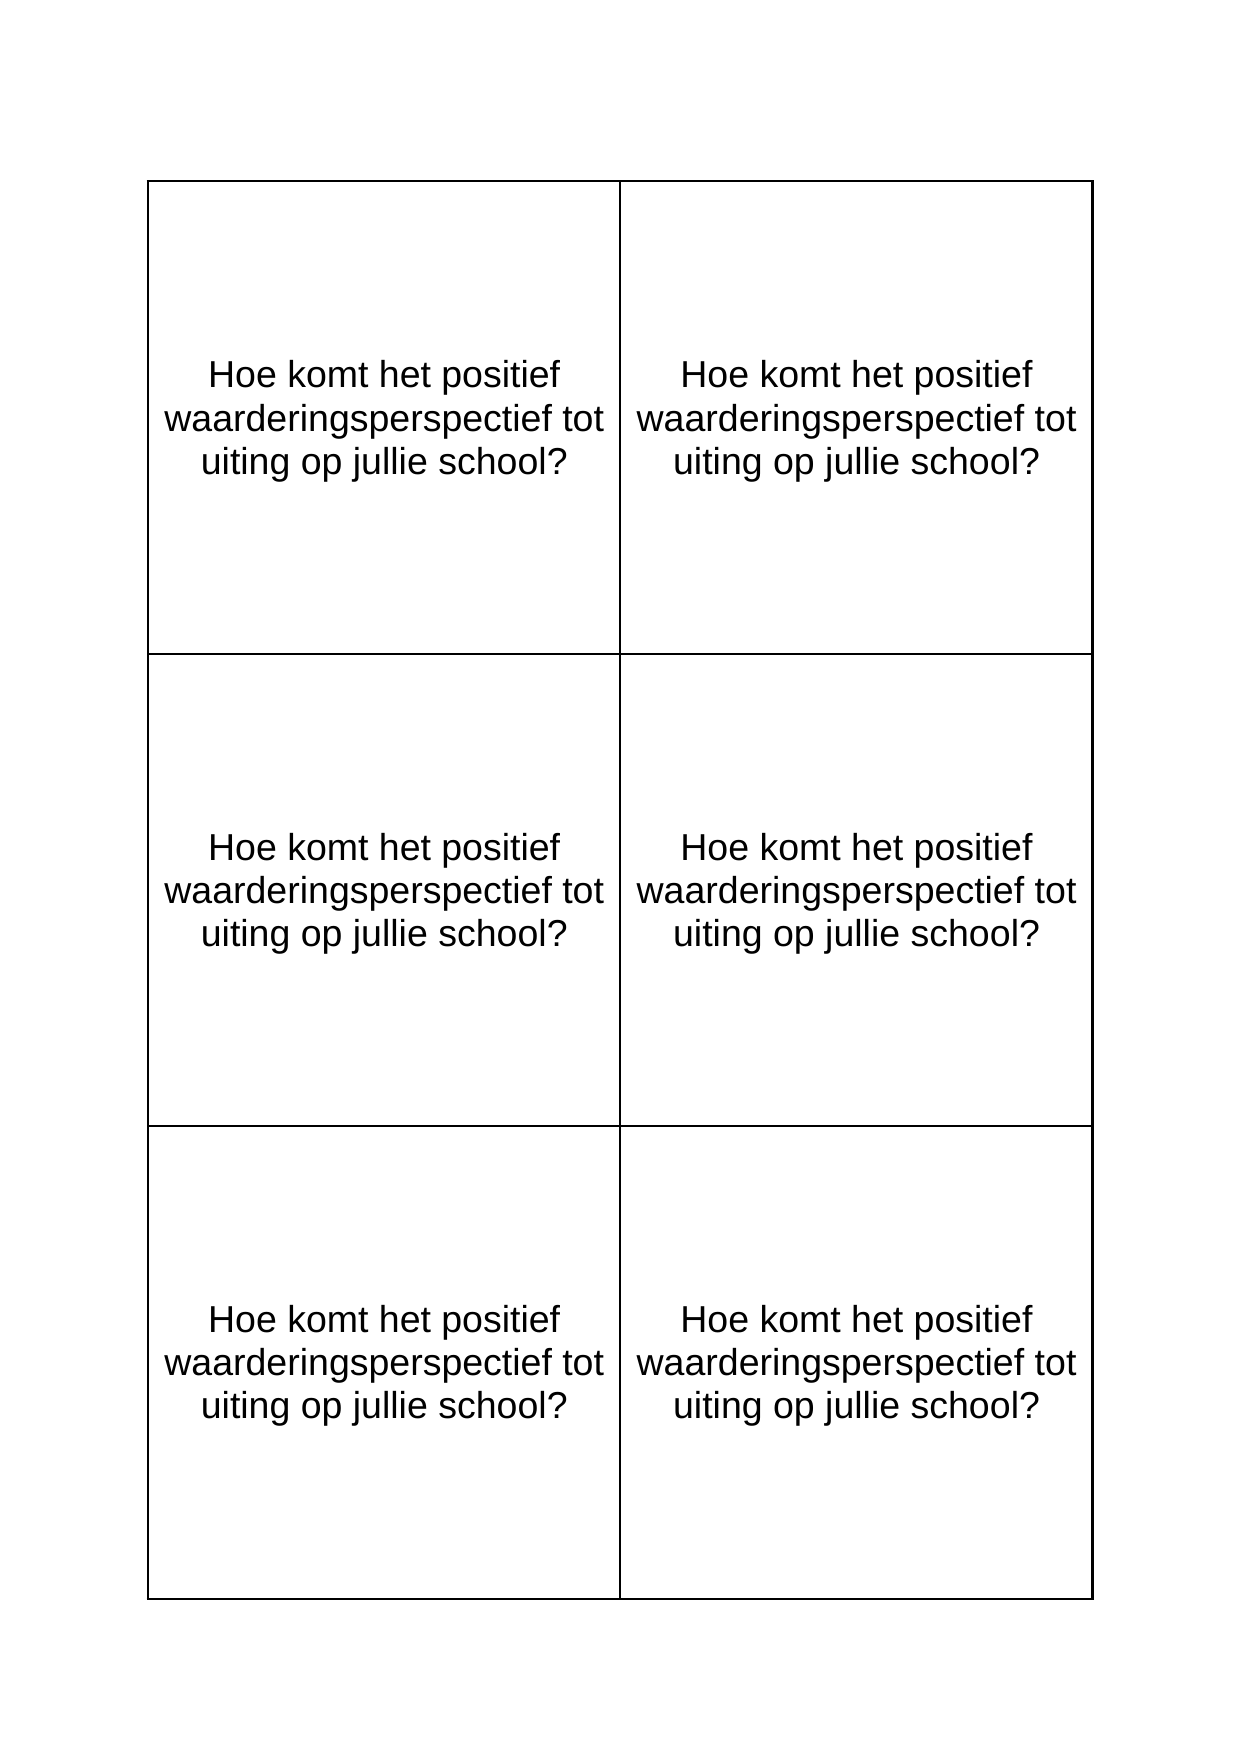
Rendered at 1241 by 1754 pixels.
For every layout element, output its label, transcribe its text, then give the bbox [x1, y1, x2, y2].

table_cell Hoe komt het positief waarderingsperspectief tot uiting op jullie school? [149, 655, 619, 1125]
table_cell Hoe komt het positief waarderingsperspectief tot uiting op jullie school? [621, 655, 1091, 1125]
table_header Hoe komt het positief waarderingsperspectief tot uiting op jullie school? [149, 182, 619, 653]
table_cell Hoe komt het positief waarderingsperspectief tot uiting op jullie school? [149, 1127, 619, 1597]
table_cell Hoe komt het positief waarderingsperspectief tot uiting op jullie school? [621, 1127, 1091, 1597]
table_header Hoe komt het positief waarderingsperspectief tot uiting op jullie school? [621, 182, 1091, 653]
